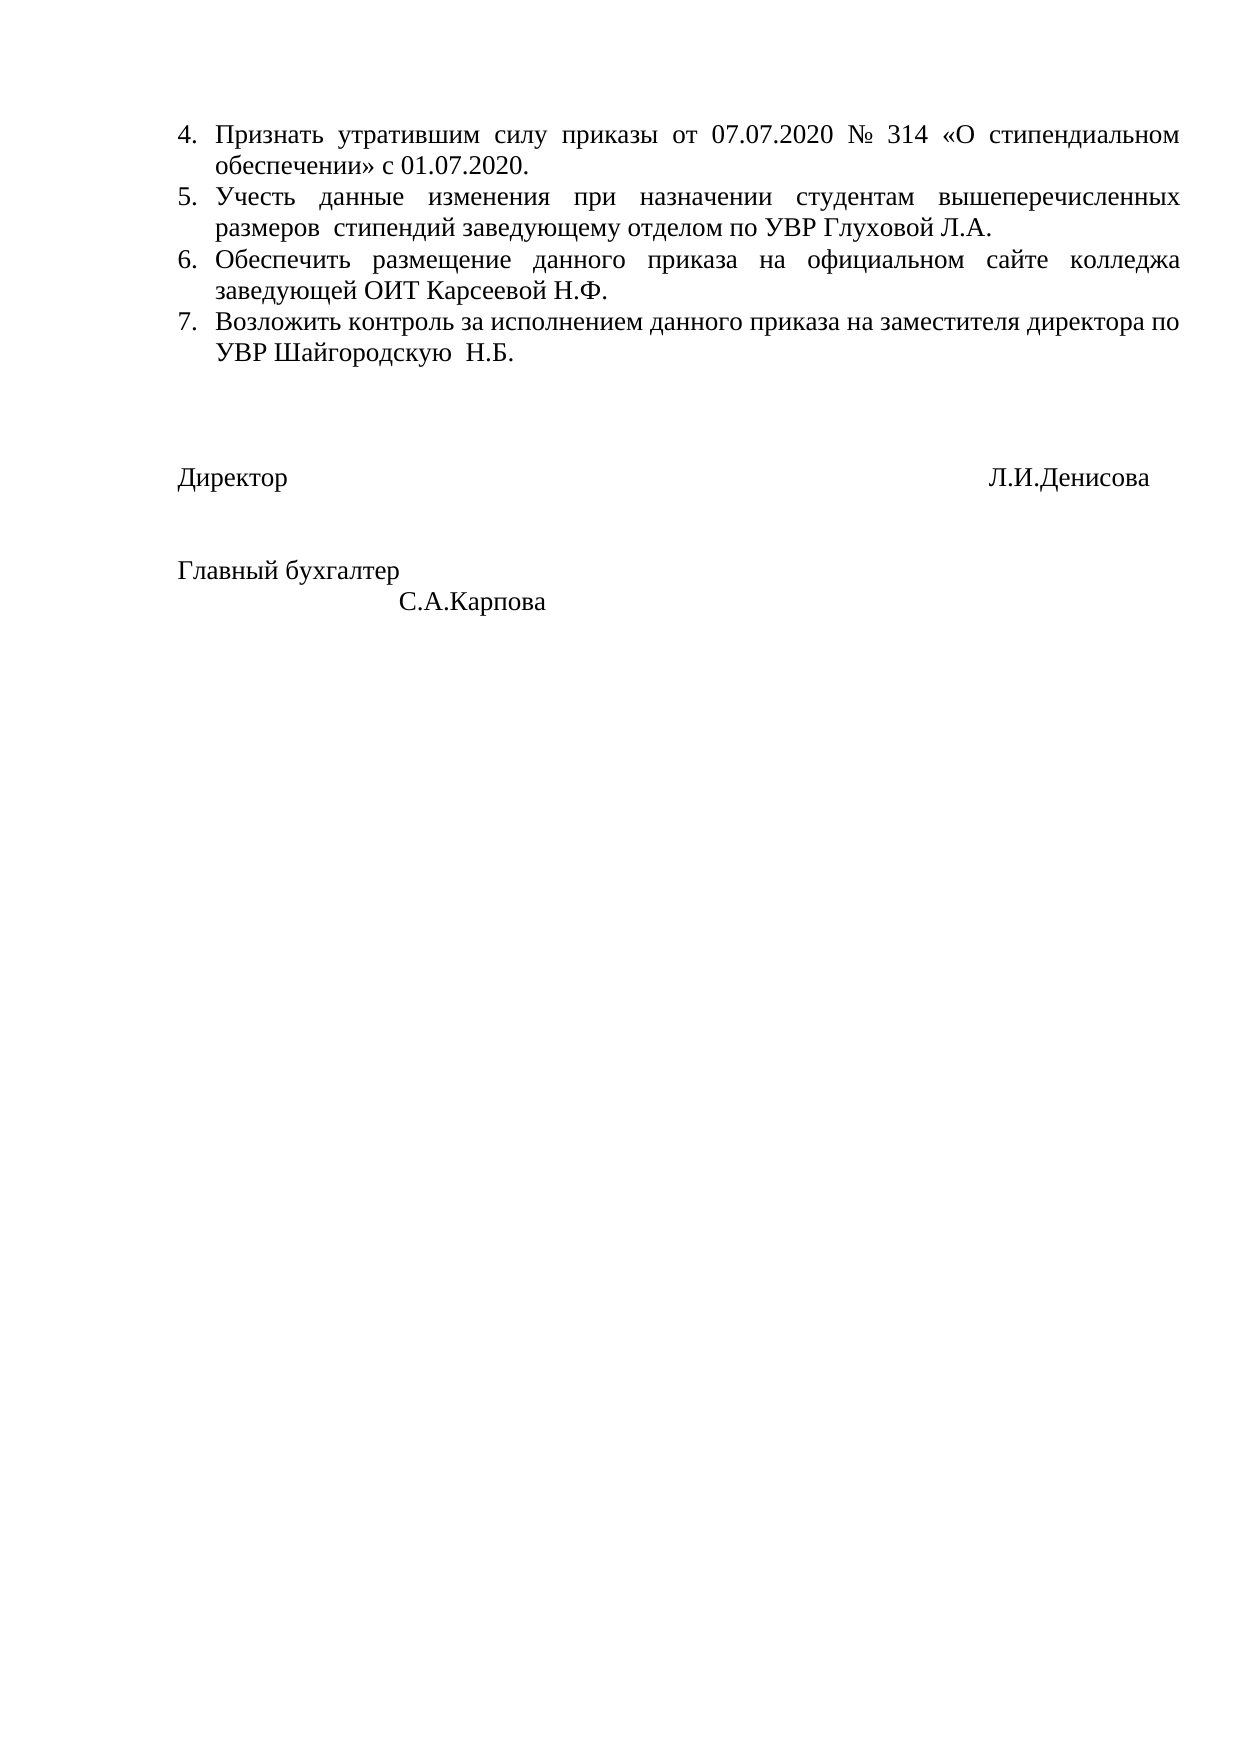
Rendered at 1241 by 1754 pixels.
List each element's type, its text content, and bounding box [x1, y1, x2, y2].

text Главный бухгалтер [177, 554, 1181, 585]
text С.А.Карпова [177, 585, 1181, 616]
list Возложить контроль за исполнением данного приказа на заместителя директора по УВР Шайгородскую Н.Б. [177, 305, 1181, 367]
list Учесть данные изменения при назначении студентам вышеперечисленных размеров стипендий заведующему отделом по УВР Глуховой Л.А. [177, 180, 1181, 243]
list Обеспечить размещение данного приказа на официальном сайте колледжа заведующей ОИТ Карсеевой Н.Ф. [177, 243, 1181, 305]
text Директор Л.И.Денисова [177, 461, 1181, 492]
list Признать утратившим силу приказы от 07.07.2020 № 314 «О стипендиальном обеспечении» с 01.07.2020. [177, 118, 1181, 180]
